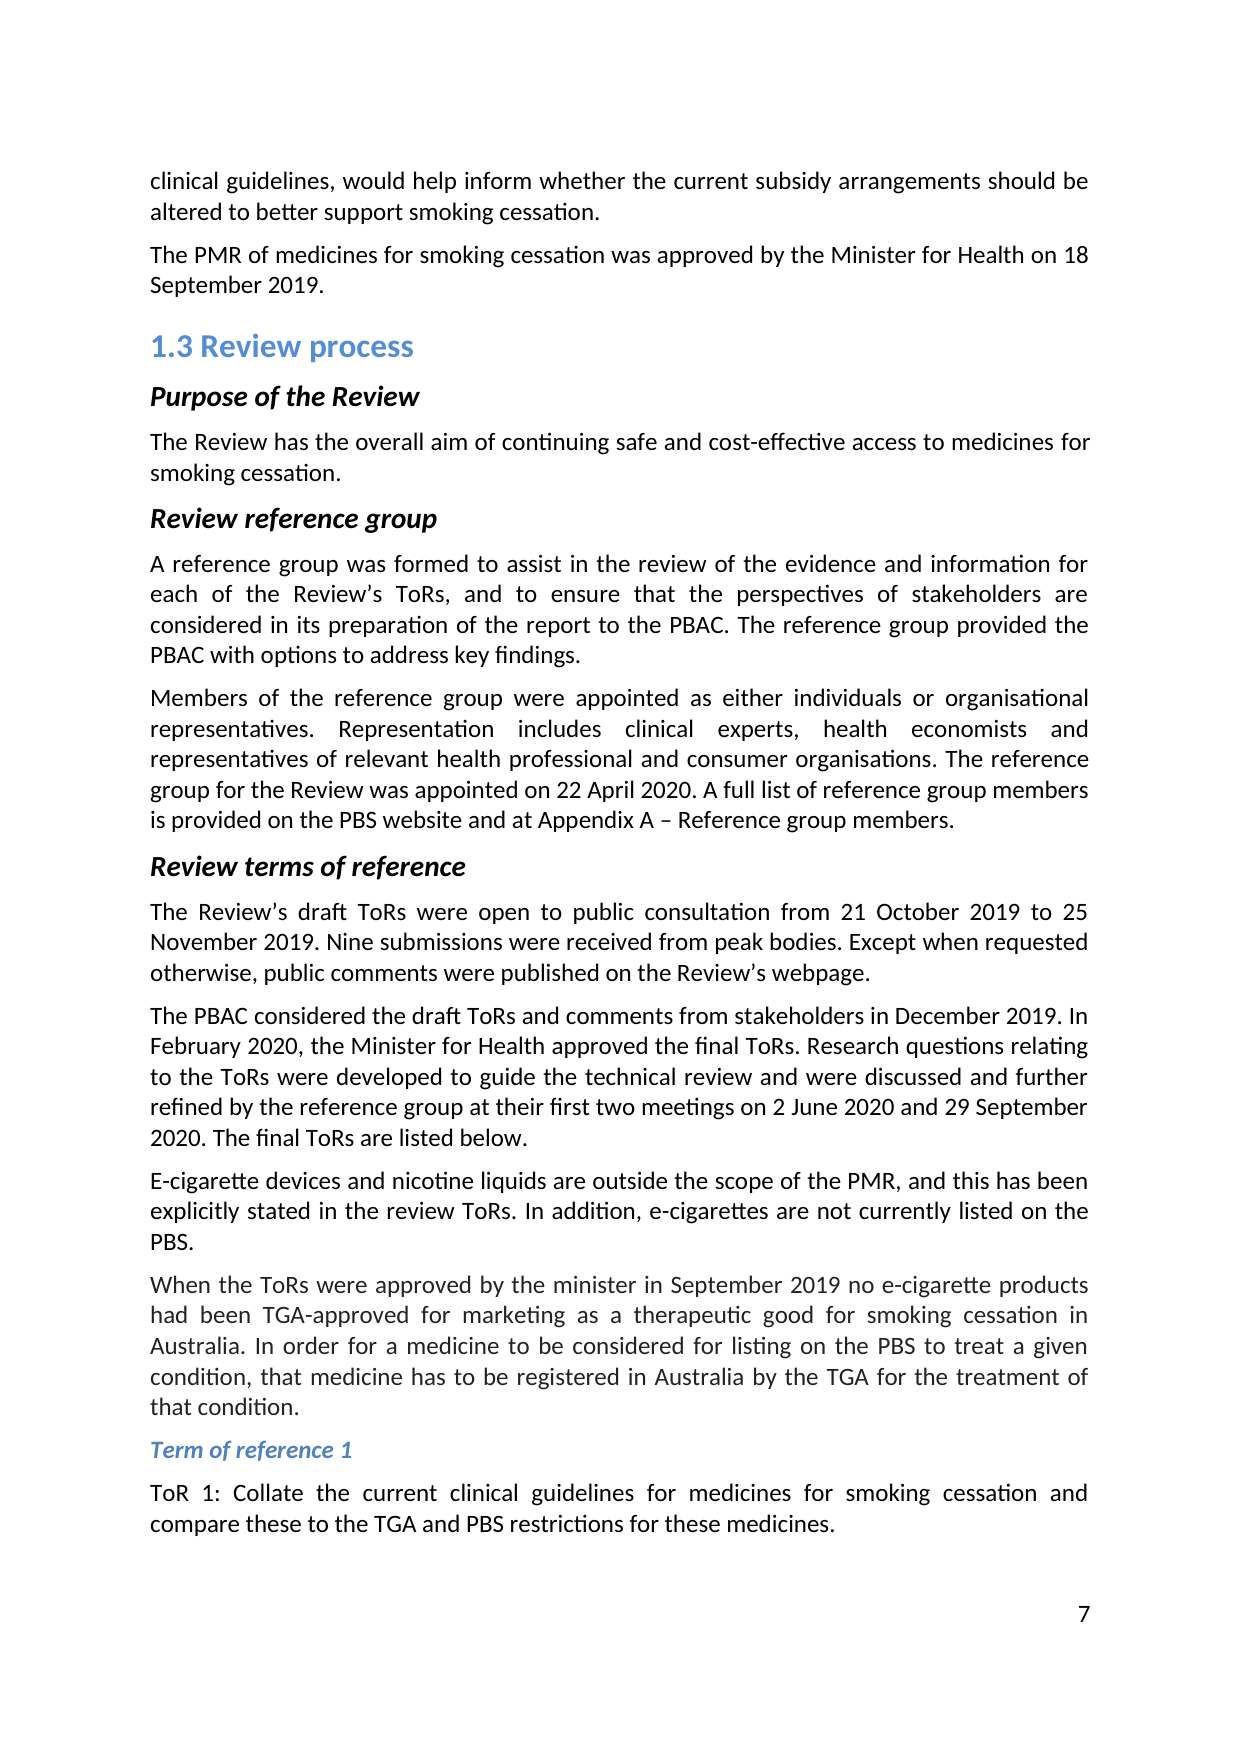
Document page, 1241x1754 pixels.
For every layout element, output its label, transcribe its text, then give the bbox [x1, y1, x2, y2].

text The Review’s draft ToRs were open to public consultation from 21 October 2019 to 25 November 2019. Nine submissions were received from peak bodies. Except when requested otherwise, public comments were published on the Review’s webpage. [150, 896, 1090, 987]
text Members of the reference group were appointed as either individuals or organisational representatives. Representation includes clinical experts, health economists and representatives of relevant health professional and consumer organisations. The reference group for the Review was appointed on 22 April 2020. A full list of reference group members is provided on the PBS website and at Appendix A – Reference group members. [150, 683, 1090, 835]
text Review reference group [150, 500, 1090, 536]
text The PBAC considered the draft ToRs and comments from stakeholders in December 2019. In February 2020, the Minister for Health approved the final ToRs. Research questions relating to the ToRs were developed to guide the technical review and were discussed and further refined by the reference group at their first two meetings on 2 June 2020 and 29 September 2020. The final ToRs are listed below. [150, 1000, 1090, 1152]
text ToR 1: Collate the current clinical guidelines for medicines for smoking cessation and compare these to the TGA and PBS restrictions for these medicines. [150, 1477, 1090, 1538]
text When the ToRs were approved by the minister in September 2019 no e-cigarette products had been TGA-approved for marketing as a therapeutic good for smoking cessation in Australia. In order for a medicine to be considered for listing on the PBS to treat a given condition, that medicine has to be registered in Australia by the TGA for the treatment of that condition. [150, 1269, 1090, 1422]
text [150, 165, 1090, 226]
text Review terms of reference [150, 848, 1090, 883]
text A reference group was formed to assist in the review of the evidence and information for each of the Review’s ToRs, and to ensure that the perspectives of stakeholders are considered in its preparation of the report to the PBAC. The reference group provided the PBAC with options to address key findings. [150, 548, 1090, 670]
text E-cigarette devices and nicotine liquids are outside the scope of the PMR, and this has been explicitly stated in the review ToRs. In addition, e-cigarettes are not currently listed on the PBS. [150, 1165, 1090, 1257]
subtitle 1.3 Review process [150, 325, 1090, 366]
text The Review has the overall aim of continuing safe and cost-effective access to medicines for smoking cessation. [150, 426, 1090, 487]
text Purpose of the Review [150, 378, 1090, 414]
text The PMR of medicines for smoking cessation was approved by the Minister for Health on 18 September 2019. [150, 239, 1090, 300]
text Term of reference 1 [150, 1434, 1090, 1465]
